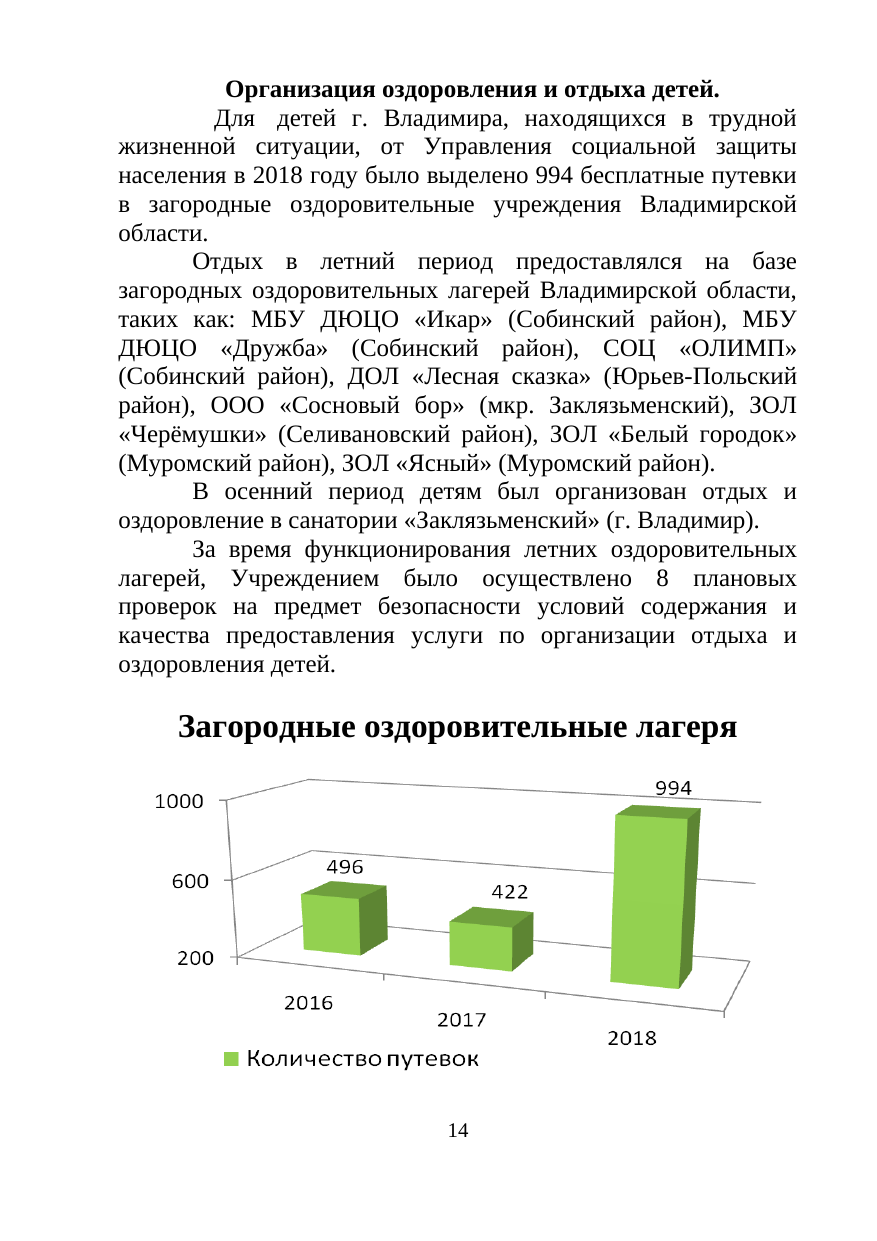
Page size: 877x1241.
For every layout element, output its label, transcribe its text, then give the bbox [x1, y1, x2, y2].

text Отдых в летний период предоставлялся на базе загородных оздоровительных лагерей Владимирской области, таких как: МБУ ДЮЦО «Икар» (Собинский район), МБУ ДЮЦО «Дружба» (Собинский район), СОЦ «ОЛИМП» (Собинский район), ДОЛ «Лесная сказка» (Юрьев-Польский район), ООО «Сосновый бор» (мкр. Заклязьменский), ЗОЛ «Черёмушки» (Селивановский район), ЗОЛ «Белый городок» (Муромский район), ЗОЛ «Ясный» (Муромский район). [118, 246, 797, 476]
text Для детей г. Владимира, находящихся в трудной жизненной ситуации, от Управления социальной защиты населения в 2018 году было выделено 994 бесплатные путевки в загородные оздоровительные учреждения Владимирской области. [118, 103, 797, 246]
text Организация оздоровления и отдыха детей. [118, 74, 827, 103]
picture [138, 744, 777, 1086]
text За время функционирования летних оздоровительных лагерей, Учреждением было осуществлено 8 плановых проверок на предмет безопасности условий содержания и качества предоставления услуги по организации отдыха и оздоровления детей. [118, 534, 797, 678]
text Загородные оздоровительные лагеря [118, 706, 797, 745]
text В осенний период детям был организован отдых и оздоровление в санатории «Заклязьменский» (г. Владимир). [118, 476, 797, 534]
